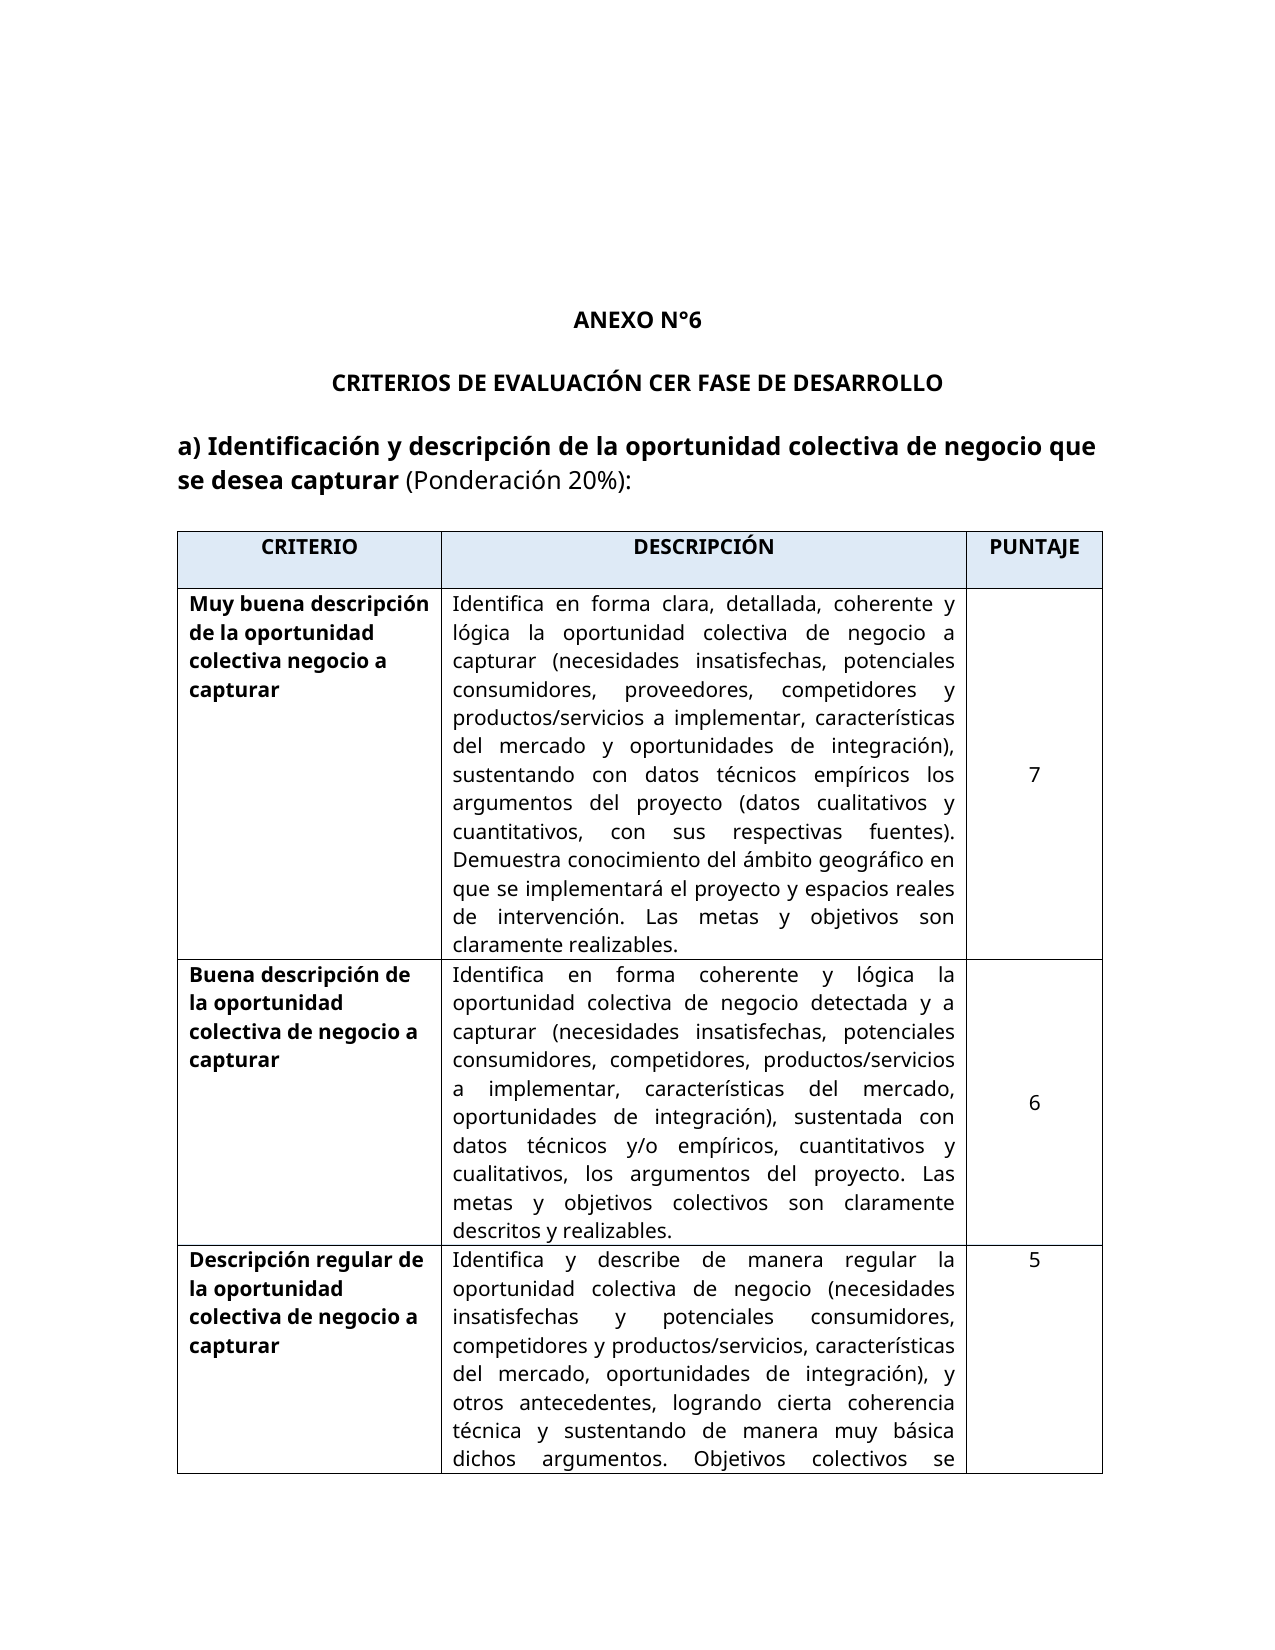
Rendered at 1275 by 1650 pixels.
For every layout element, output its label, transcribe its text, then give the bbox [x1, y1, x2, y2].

table_cell 5 [967, 1246, 1102, 1473]
table_header DESCRIPCIÓN [442, 532, 966, 588]
text a) Identificación y descripción de la oportunidad colectiva de negocio que se desea capturar (Ponderación 20%): [177, 429, 1098, 497]
table_header CRITERIO [178, 532, 441, 588]
table_cell Identifica en forma coherente y lógica la oportunidad colectiva de negocio detectada y a capturar (necesidades insatisfechas, potenciales consumidores, competidores, productos/servicios a implementar, características del mercado, oportunidades de integración), sustentada con datos técnicos y/o empíricos, cuantitativos y cualitativos, los argumentos del proyecto. Las metas y objetivos colectivos son claramente descritos y realizables. [442, 960, 966, 1244]
text CRITERIOS DE EVALUACIÓN CER FASE DE DESARROLLO [177, 366, 1098, 398]
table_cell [442, 1246, 966, 1473]
table_cell 6 [967, 960, 1102, 1244]
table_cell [178, 1246, 441, 1473]
table_cell Muy buena descripción de la oportunidad colectiva negocio a capturar [178, 589, 441, 959]
table_cell Identifica en forma clara, detallada, coherente y lógica la oportunidad colectiva de negocio a capturar (necesidades insatisfechas, potenciales consumidores, proveedores, competidores y productos/servicios a implementar, características del mercado y oportunidades de integración), sustentando con datos técnicos empíricos los argumentos del proyecto (datos cualitativos y cuantitativos, con sus respectivas fuentes). Demuestra conocimiento del ámbito geográfico en que se implementará el proyecto y espacios reales de intervención. Las metas y objetivos son claramente realizables. [442, 589, 966, 959]
table_cell 7 [967, 589, 1102, 959]
table_header PUNTAJE [967, 532, 1102, 588]
table_cell Buena descripción de la oportunidad colectiva de negocio a capturar [178, 960, 441, 1244]
text ANEXO N°6 [177, 304, 1098, 335]
